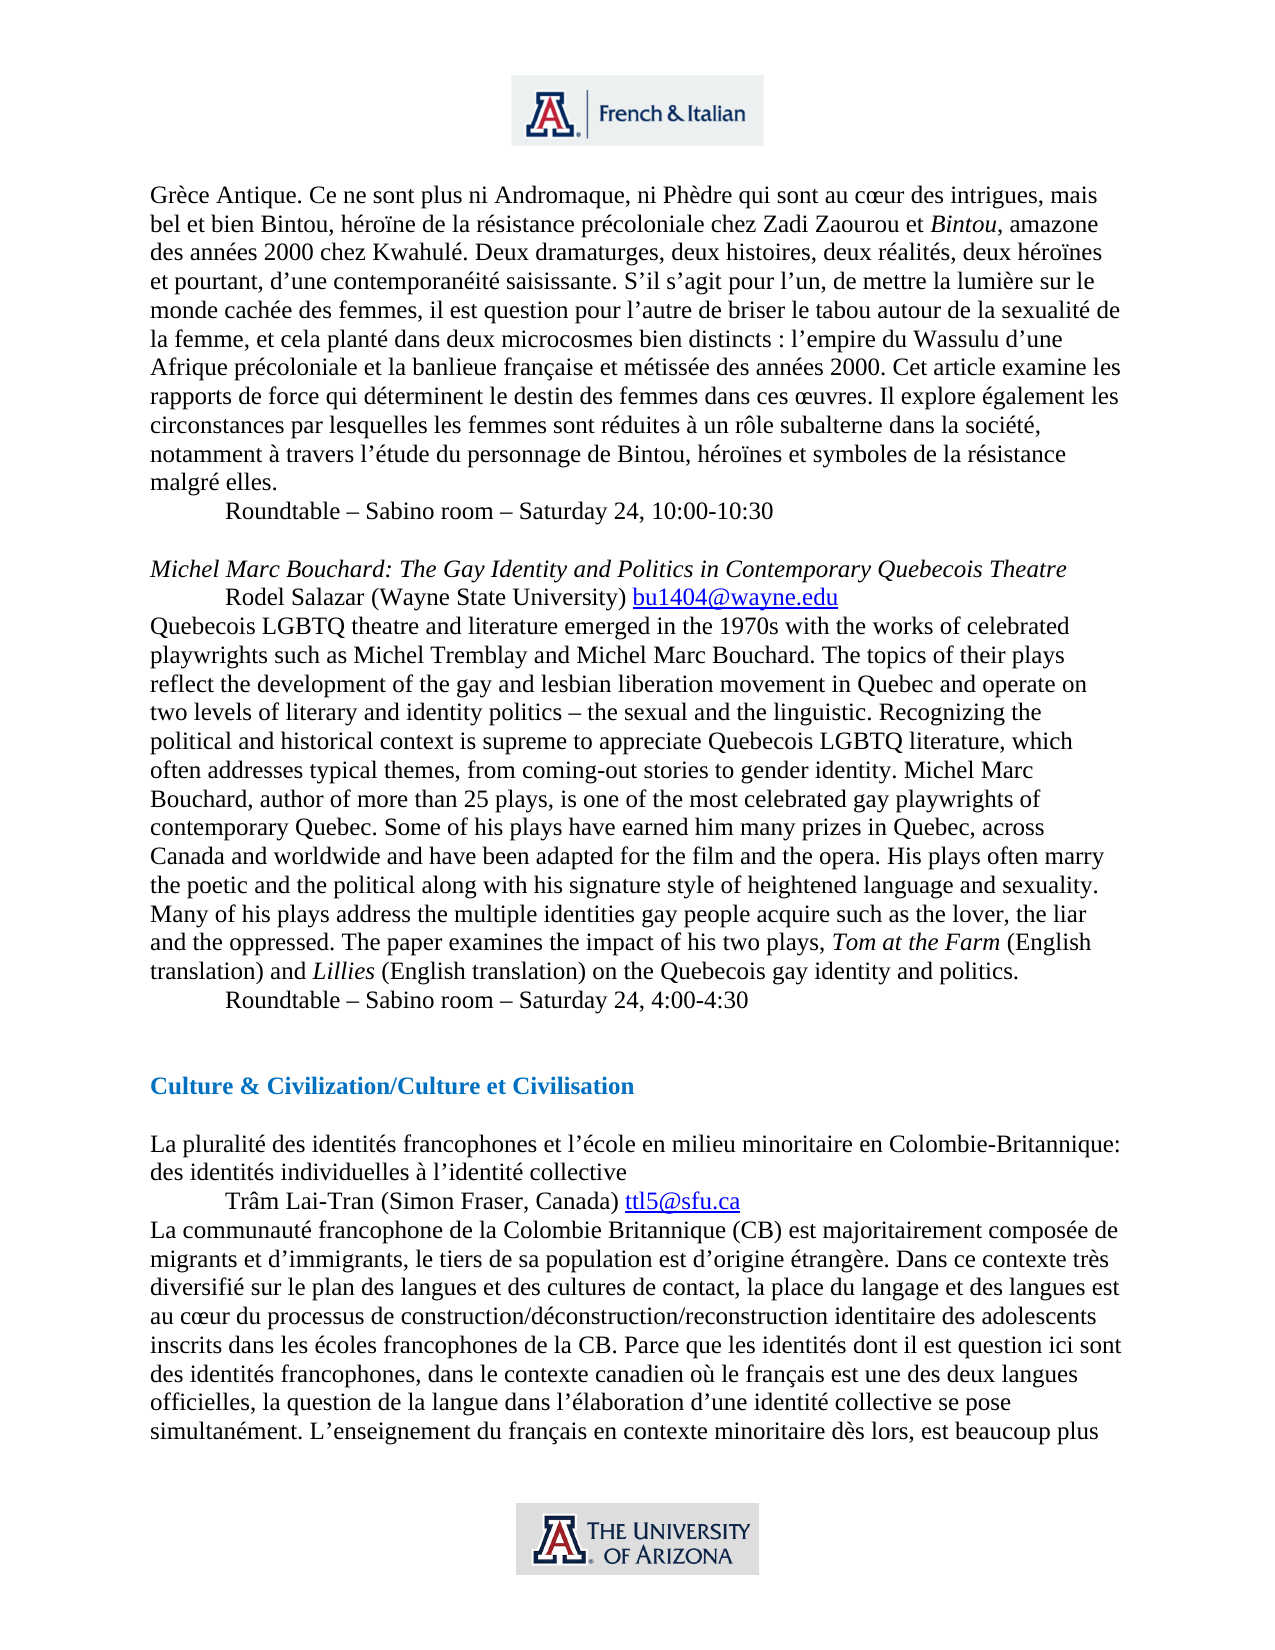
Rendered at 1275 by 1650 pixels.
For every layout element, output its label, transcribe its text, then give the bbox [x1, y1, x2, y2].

text Michel Marc Bouchard: The Gay Identity and Politics in Contemporary Quebecois Theatre [150, 554, 1125, 582]
text Trâm Lai-Tran (Simon Fraser, Canada) ttl5@sfu.ca [150, 1186, 1125, 1215]
text Rodel Salazar (Wayne State University) bu1404@wayne.edu [150, 582, 1125, 611]
picture [511, 75, 764, 146]
text Quebecois LGBTQ theatre and literature emerged in the 1970s with the works of celebrated playwrights such as Michel Tremblay and Michel Marc Bouchard. The topics of their plays reflect the development of the gay and lesbian liberation movement in Quebec and operate on two levels of literary and identity politics – the sexual and the linguistic. Recognizing the political and historical context is supreme to appreciate Quebecois LGBTQ literature, which often addresses typical themes, from coming-out stories to gender identity. Michel Marc Bouchard, author of more than 25 plays, is one of the most celebrated gay playwrights of contemporary Quebec. Some of his plays have earned him many prizes in Quebec, across Canada and worldwide and have been adapted for the film and the opera. His plays often marry the poetic and the political along with his signature style of heightened language and sexuality. Many of his plays address the multiple identities gay people acquire such as the lover, the liar and the oppressed. The paper examines the impact of his two plays, Tom at the Farm (English translation) and Lillies (English translation) on the Quebecois gay identity and politics. [150, 611, 1125, 985]
picture [516, 1503, 760, 1575]
text Roundtable – Sabino room – Saturday 24, 4:00-4:30 [150, 985, 1125, 1014]
text Culture & Civilization/Culture et Civilisation [150, 1071, 1125, 1100]
text Roundtable – Sabino room – Saturday 24, 10:00-10:30 [150, 496, 1125, 525]
text La pluralité des identités francophones et l’école en milieu minoritaire en Colombie-Britannique: des identités individuelles à l’identité collective [150, 1129, 1125, 1186]
